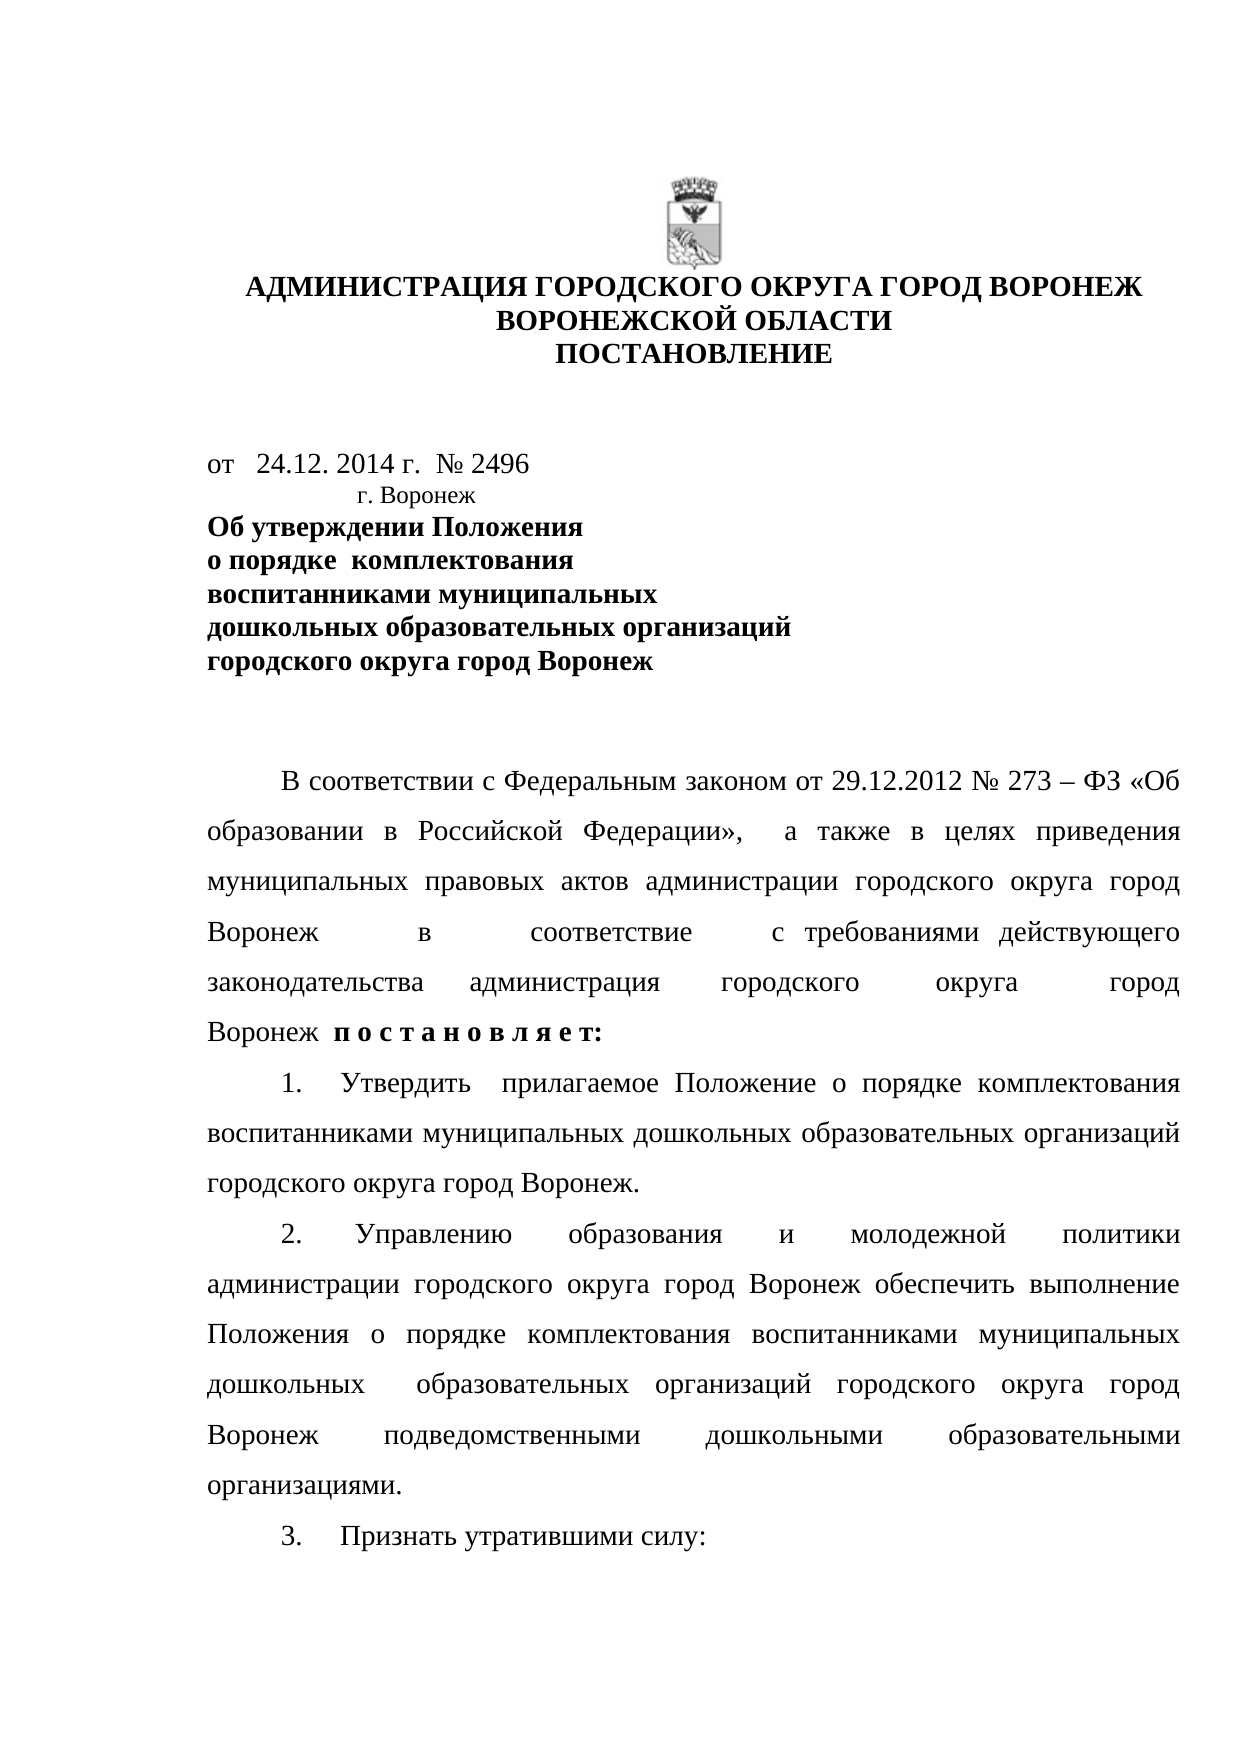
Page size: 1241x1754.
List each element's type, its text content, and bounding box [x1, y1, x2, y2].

text от 24.12. 2014 г. № 2496 [207, 447, 1181, 480]
list Утвердить прилагаемое Положение о порядке комплектования воспитанниками муниципальных дошкольных образовательных организаций городского округа город Воронеж. [207, 1065, 1181, 1199]
text ВОРОНЕЖСКОЙ ОБЛАСТИ [207, 303, 1181, 336]
picture [647, 175, 741, 270]
text АДМИНИСТРАЦИЯ ГОРОДСКОГО ОКРУГА ГОРОД ВОРОНЕЖ [207, 269, 1181, 303]
text городского округа город Воронеж [207, 643, 1181, 677]
list Управлению образования и молодежной политики администрации городского округа город Воронеж обеспечить выполнение Положения о порядке комплектования воспитанниками муниципальных дошкольных образовательных организаций городского округа город Воронеж подведомственными дошкольными образовательными организациями. [207, 1216, 1181, 1501]
list Признать утратившими силу: [207, 1518, 1181, 1551]
text Об утверждении Положения [207, 509, 1181, 542]
text г. Воронеж [207, 480, 1181, 509]
text В соответствии с Федеральным законом от 29.12.2012 № 273 – ФЗ «Об образовании в Российской Федерации», а также в целях приведения муниципальных правовых актов администрации городского округа город Воронеж в соответствие с требованиями действующего законодательства администрация городского округа город Воронеж п о с т а н о в л я е т: [207, 763, 1181, 1048]
text ПОСТАНОВЛЕНИЕ [207, 336, 1181, 370]
text дошкольных образовательных организаций [207, 609, 1181, 643]
text о порядке комплектования [207, 542, 1181, 576]
text воспитанниками муниципальных [207, 576, 1181, 609]
